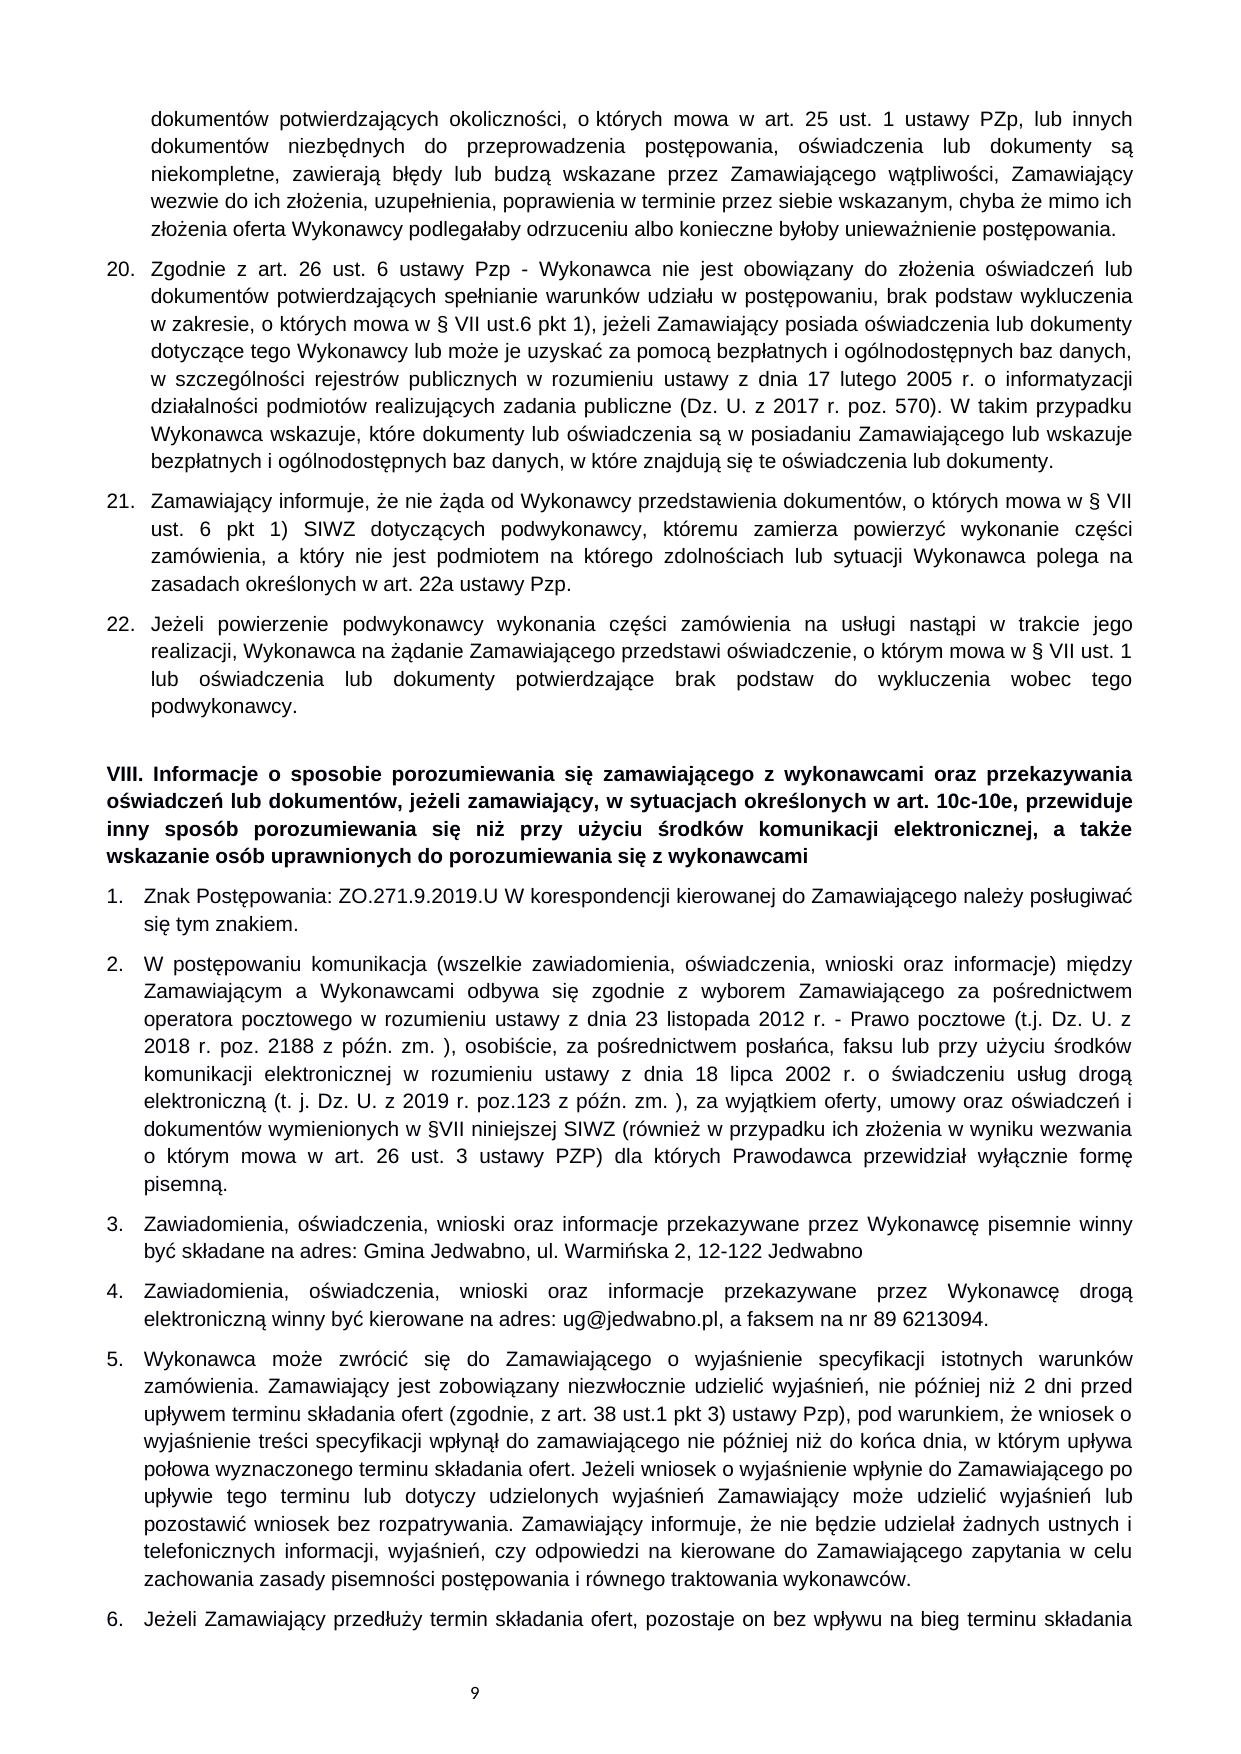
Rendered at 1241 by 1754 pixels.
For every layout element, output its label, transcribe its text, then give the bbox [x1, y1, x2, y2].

list Zgodnie z art. 26 ust. 6 ustawy Pzp - Wykonawca nie jest obowiązany do złożenia oświadczeń lub dokumentów potwierdzających spełnianie warunków udziału w postępowaniu, brak podstaw wykluczenia w zakresie, o których mowa w § VII ust.6 pkt 1), jeżeli Zamawiający posiada oświadczenia lub dokumenty dotyczące tego Wykonawcy lub może je uzyskać za pomocą bezpłatnych i ogólnodostępnych baz danych, w szczególności rejestrów publicznych w rozumieniu ustawy z dnia 17 lutego 2005 r. o informatyzacji działalności podmiotów realizujących zadania publiczne (Dz. U. z 2017 r. poz. 570). W takim przypadku Wykonawca wskazuje, które dokumenty lub oświadczenia są w posiadaniu Zamawiającego lub wskazuje bezpłatnych i ogólnodostępnych baz danych, w które znajdują się te oświadczenia lub dokumenty. [106, 256, 1134, 473]
list Zawiadomienia, oświadczenia, wnioski oraz informacje przekazywane przez Wykonawcę drogą elektroniczną winny być kierowane na adres: ug@jedwabno.pl, a faksem na nr 89 6213094. [106, 1279, 1134, 1330]
list Zawiadomienia, oświadczenia, wnioski oraz informacje przekazywane przez Wykonawcę pisemnie winny być składane na adres: Gmina Jedwabno, ul. Warmińska 2, 12-122 Jedwabno [106, 1211, 1134, 1263]
list Wykonawca może zwrócić się do Zamawiającego o wyjaśnienie specyfikacji istotnych warunków zamówienia. Zamawiający jest zobowiązany niezwłocznie udzielić wyjaśnień, nie później niż 2 dni przed upływem terminu składania ofert (zgodnie, z art. 38 ust.1 pkt 3) ustawy Pzp), pod warunkiem, że wniosek o wyjaśnienie treści specyfikacji wpłynął do zamawiającego nie później niż do końca dnia, w którym upływa połowa wyznaczonego terminu składania ofert. Jeżeli wniosek o wyjaśnienie wpłynie do Zamawiającego po upływie tego terminu lub dotyczy udzielonych wyjaśnień Zamawiający może udzielić wyjaśnień lub pozostawić wniosek bez rozpatrywania. Zamawiający informuje, że nie będzie udzielał żadnych ustnych i telefonicznych informacji, wyjaśnień, czy odpowiedzi na kierowane do Zamawiającego zapytania w celu zachowania zasady pisemności postępowania i równego traktowania wykonawców. [106, 1346, 1134, 1590]
list W postępowaniu komunikacja (wszelkie zawiadomienia, oświadczenia, wnioski oraz informacje) między Zamawiającym a Wykonawcami odbywa się zgodnie z wyborem Zamawiającego za pośrednictwem operatora pocztowego w rozumieniu ustawy z dnia 23 listopada 2012 r. - Prawo pocztowe (t.j. Dz. U. z 2018 r. poz. 2188 z późn. zm. ), osobiście, za pośrednictwem posłańca, faksu lub przy użyciu środków komunikacji elektronicznej w rozumieniu ustawy z dnia 18 lipca 2002 r. o świadczeniu usług drogą elektroniczną (t. j. Dz. U. z 2019 r. poz.123 z późn. zm. ), za wyjątkiem oferty, umowy oraz oświadczeń i dokumentów wymienionych w §VII niniejszej SIWZ (również w przypadku ich złożenia w wyniku wezwania o którym mowa w art. 26 ust. 3 ustawy PZP) dla których Prawodawca przewidział wyłącznie formę pisemną. [106, 951, 1134, 1195]
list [106, 106, 1134, 240]
text VIII. Informacje o sposobie porozumiewania się zamawiającego z wykonawcami oraz przekazywania oświadczeń lub dokumentów, jeżeli zamawiający, w sytuacjach określonych w art. 10c-10e, przewiduje inny sposób porozumiewania się niż przy użyciu środków komunikacji elektronicznej, a także wskazanie osób uprawnionych do porozumiewania się z wykonawcami [106, 761, 1134, 868]
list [106, 1606, 1134, 1630]
list Zamawiający informuje, że nie żąda od Wykonawcy przedstawienia dokumentów, o których mowa w § VII ust. 6 pkt 1) SIWZ dotyczących podwykonawcy, któremu zamierza powierzyć wykonanie części zamówienia, a który nie jest podmiotem na którego zdolnościach lub sytuacji Wykonawca polega na zasadach określonych w art. 22a ustawy Pzp. [106, 489, 1134, 595]
list Znak Postępowania: ZO.271.9.2019.U W korespondencji kierowanej do Zamawiającego należy posługiwać się tym znakiem. [106, 884, 1134, 935]
list Jeżeli powierzenie podwykonawcy wykonania części zamówienia na usługi nastąpi w trakcie jego realizacji, Wykonawca na żądanie Zamawiającego przedstawi oświadczenie, o którym mowa w § VII ust. 1 lub oświadczenia lub dokumenty potwierdzające brak podstaw do wykluczenia wobec tego podwykonawcy. [106, 611, 1134, 718]
